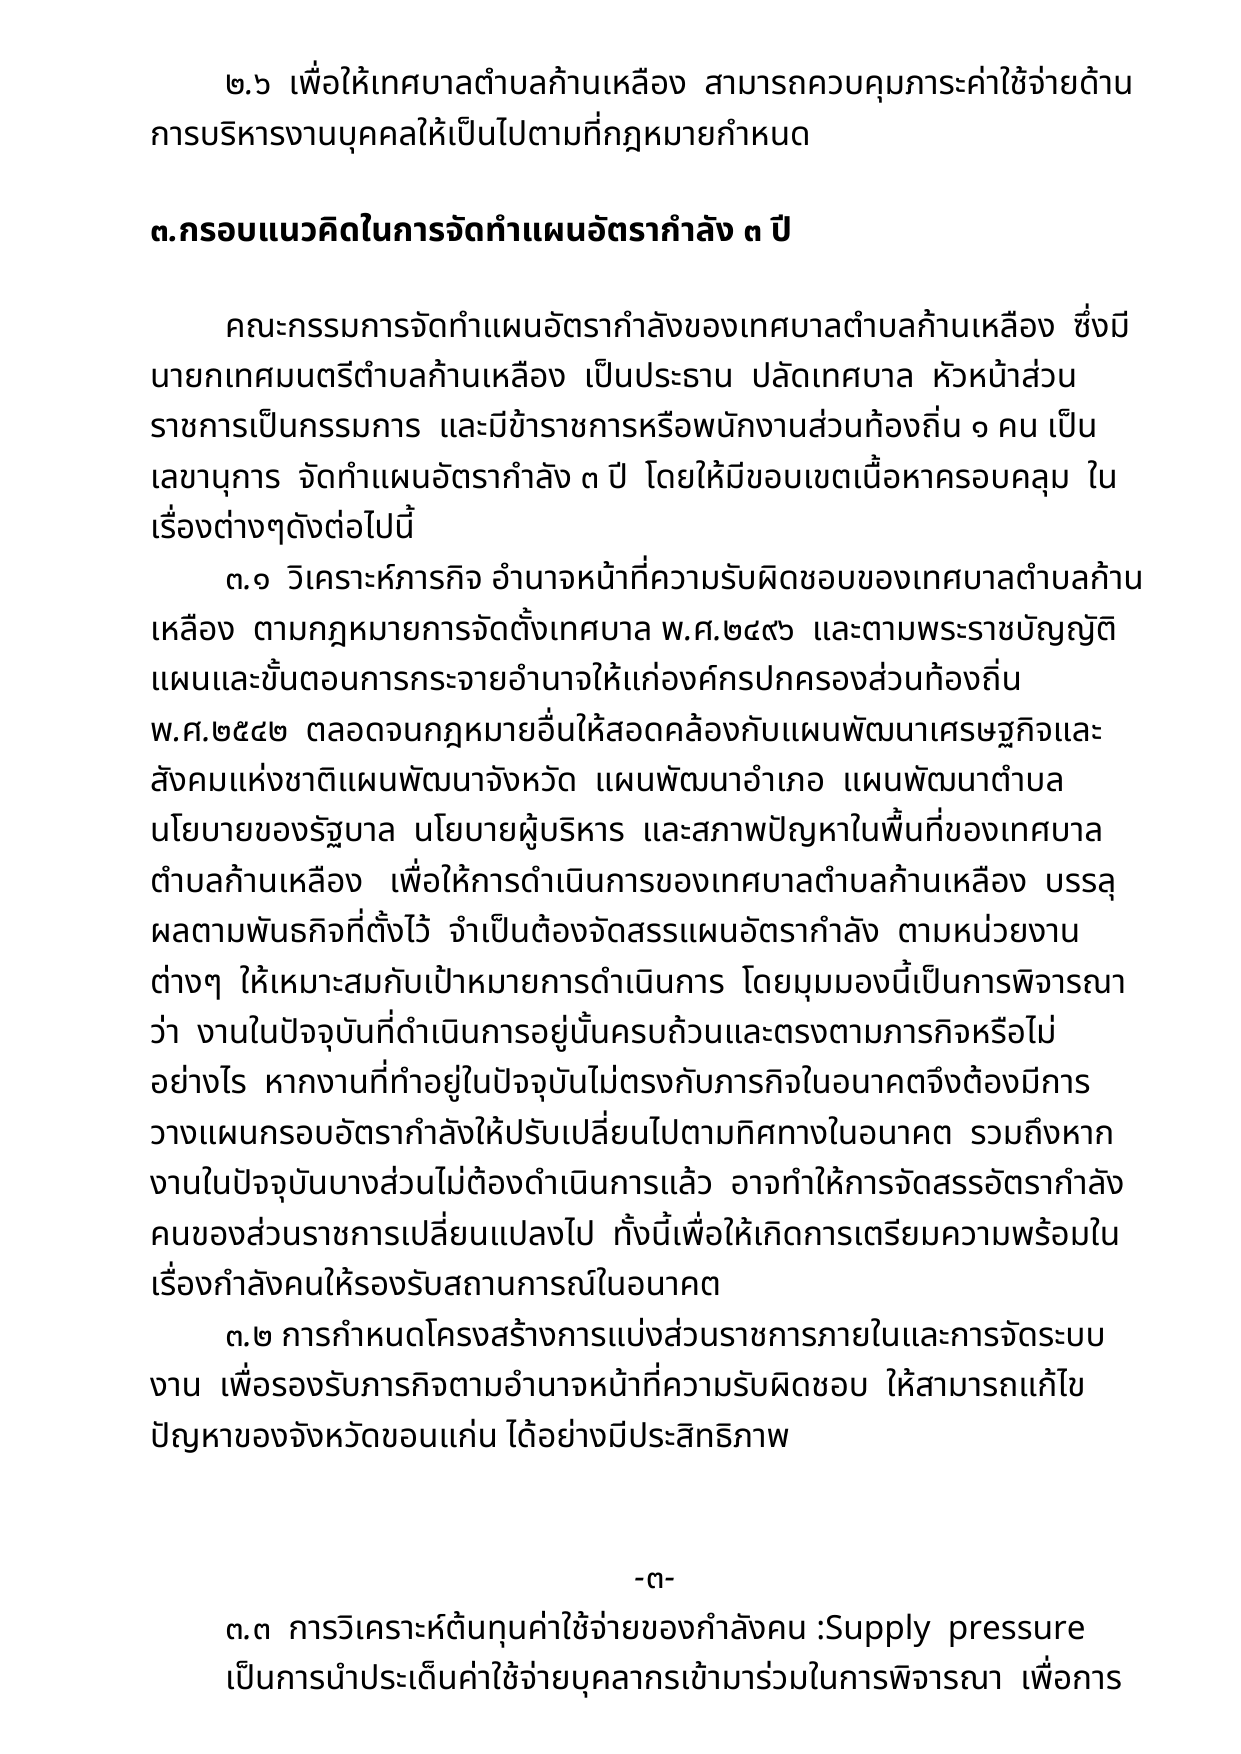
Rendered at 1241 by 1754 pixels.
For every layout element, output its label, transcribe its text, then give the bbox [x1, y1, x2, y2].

text ๓.๒ การกำหนดโครงสร้างการแบ่งส่วนราชการภายในและการจัดระบบงาน เพื่อรองรับภารกิจตามอำนาจหน้าที่ความรับผิดชอบ ให้สามารถแก้ไขปัญหาของจังหวัดขอนแก่น ได้อย่างมีประสิทธิภาพ [150, 1311, 1152, 1462]
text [150, 1603, 1152, 1705]
text คณะกรรมการจัดทำแผนอัตรากำลังของเทศบาลตำบลก้านเหลือง ซึ่งมีนายกเทศมนตรีตำบลก้านเหลือง เป็นประธาน ปลัดเทศบาล หัวหน้าส่วนราชการเป็นกรรมการ และมีข้าราชการหรือพนักงานส่วนท้องถิ่น ๑ คน เป็นเลขานุการ จัดทำแผนอัตรากำลัง ๓ ปี โดยให้มีขอบเขตเนื้อหาครอบคลุม ในเรื่องต่างๆดังต่อไปนี้ [150, 302, 1152, 554]
text ๒.๖ เพื่อให้เทศบาลตำบลก้านเหลือง สามารถควบคุมภาระค่าใช้จ่ายด้านการบริหารงานบุคคลให้เป็นไปตามที่กฎหมายกำหนด [150, 59, 1152, 160]
text ๓.๑ วิเคราะห์ภารกิจ อำนาจหน้าที่ความรับผิดชอบของเทศบาลตำบลก้านเหลือง ตามกฎหมายการจัดตั้งเทศบาล พ.ศ.๒๔๙๖ และตามพระราชบัญญัติแผนและขั้นตอนการกระจายอำนาจให้แก่องค์กรปกครองส่วนท้องถิ่น พ.ศ.๒๕๔๒ ตลอดจนกฎหมายอื่นให้สอดคล้องกับแผนพัฒนาเศรษฐกิจและสังคมแห่งชาติแผนพัฒนาจังหวัด แผนพัฒนาอำเภอ แผนพัฒนาตำบล นโยบายของรัฐบาล นโยบายผู้บริหาร และสภาพปัญหาในพื้นที่ของเทศบาลตำบลก้านเหลือง เพื่อให้การดำเนินการของเทศบาลตำบลก้านเหลือง บรรลุผลตามพันธกิจที่ตั้งไว้ จำเป็นต้องจัดสรรแผนอัตรากำลัง ตามหน่วยงานต่างๆ ให้เหมาะสมกับเป้าหมายการดำเนินการ โดยมุมมองนี้เป็นการพิจารณาว่า งานในปัจจุบันที่ดำเนินการอยู่นั้นครบถ้วนและตรงตามภารกิจหรือไม่ อย่างไร หากงานที่ทำอยู่ในปัจจุบันไม่ตรงกับภารกิจในอนาคตจึงต้องมีการวางแผนกรอบอัตรากำลังให้ปรับเปลี่ยนไปตามทิศทางในอนาคต รวมถึงหากงานในปัจจุบันบางส่วนไม่ต้องดำเนินการแล้ว อาจทำให้การจัดสรรอัตรากำลังคนของส่วนราชการเปลี่ยนแปลงไป ทั้งนี้เพื่อให้เกิดการเตรียมความพร้อมในเรื่องกำลังคนให้รองรับสถานการณ์ในอนาคต [150, 554, 1152, 1311]
text -๓- [150, 1553, 1152, 1603]
text ๓.กรอบแนวคิดในการจัดทำแผนอัตรากำลัง ๓ ปี [150, 206, 1152, 256]
